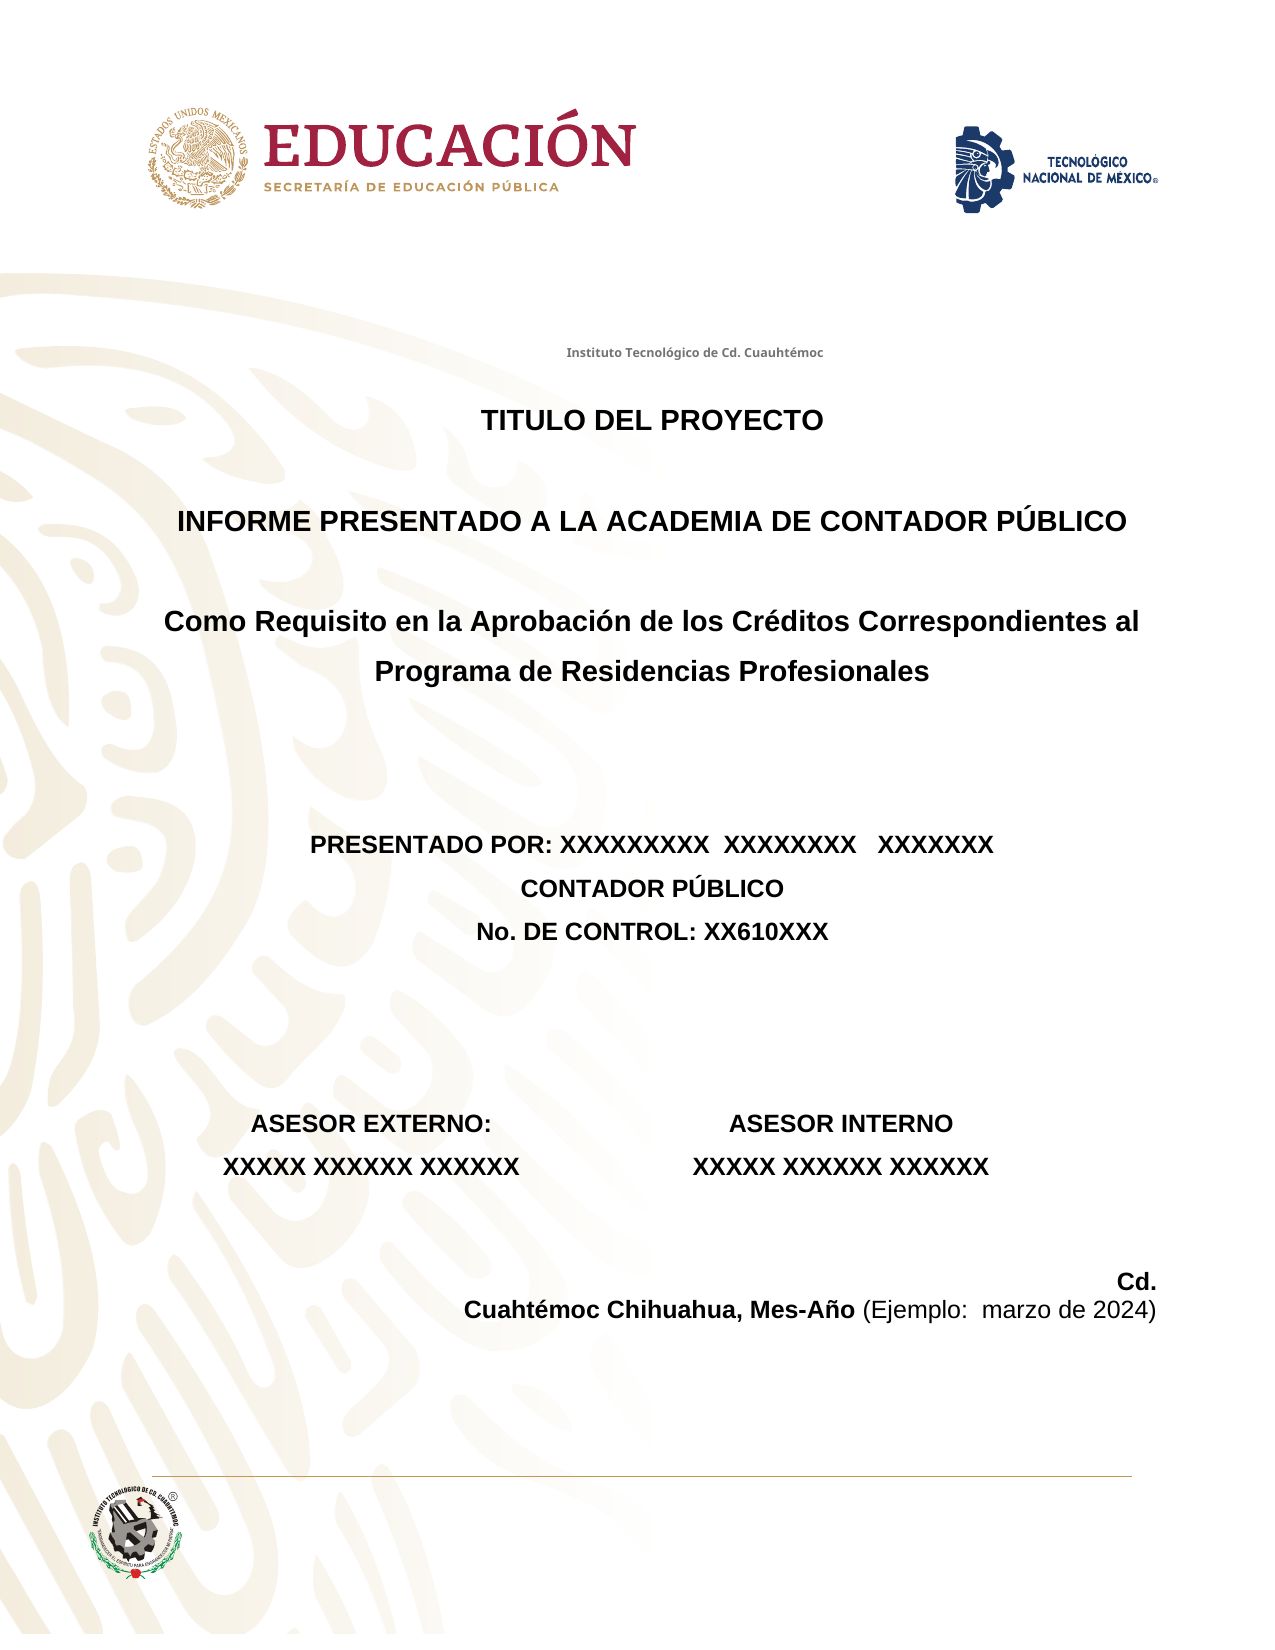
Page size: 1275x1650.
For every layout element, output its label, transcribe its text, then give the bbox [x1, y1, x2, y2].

picture [85, 1482, 186, 1583]
text No. DE CONTROL: XX610XXX [148, 917, 1157, 945]
text Como Requisito en la Aprobación de los Créditos Correspondientes al Programa de Residencias Profesionales [148, 604, 1157, 688]
text Cd. Cuahtémoc Chihuahua, Mes-Año (Ejemplo: marzo de 2024) [148, 1267, 1157, 1324]
text titulo del proyecto [148, 403, 1157, 436]
text PRESENTADO POR: XXXXXXXXX XXXXXXXX XXXXXXX [148, 830, 1157, 859]
text informe presentado A la academia de CONTADOR PÚBLICO [148, 503, 1157, 537]
text CONTADOR PÚBLICO [148, 873, 1157, 902]
table_header ASESOR EXTERNO: XXXXX XXXXXX XXXXXX [136, 1109, 606, 1281]
table_header ASESOR INTERNO XXXXX XXXXXX XXXXXX [606, 1109, 1076, 1281]
